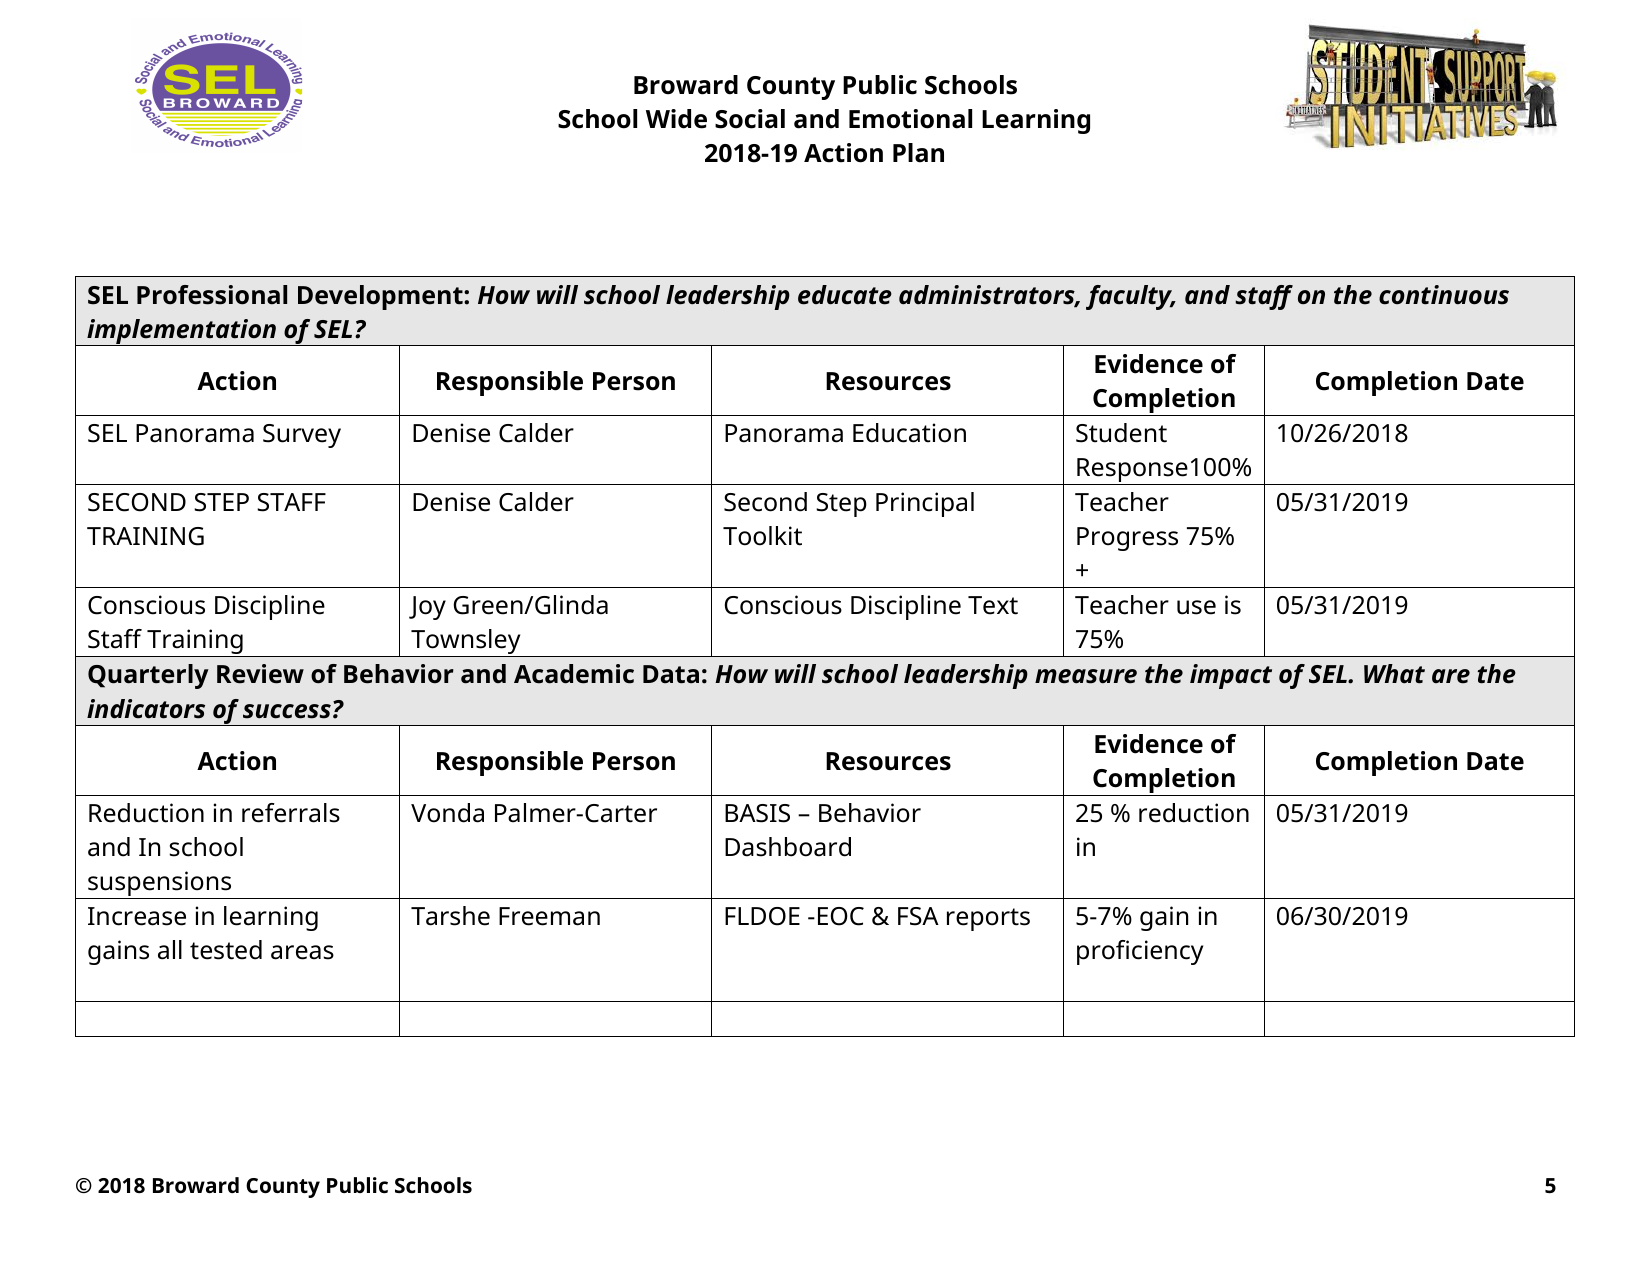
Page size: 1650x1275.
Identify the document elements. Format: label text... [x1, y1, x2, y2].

table_cell Teacher Progress 75% + [1064, 485, 1264, 587]
table_cell Joy Green/Glinda Townsley [400, 588, 711, 656]
table_cell Evidence of Completion [1064, 346, 1264, 414]
table_cell 05/31/2019 [1265, 588, 1574, 656]
table_cell 06/30/2019 [1265, 899, 1574, 1001]
table_cell 25 % reduction in [1064, 796, 1264, 898]
table_cell Denise Calder [400, 416, 711, 484]
table_cell 05/31/2019 [1265, 796, 1574, 898]
table_cell Action [76, 726, 399, 794]
table_cell Quarterly Review of Behavior and Academic Data: How will school leadership measure the impact of SEL. What are the indicators of success? [76, 657, 1574, 725]
table_cell Tarshe Freeman [400, 899, 711, 1001]
table_cell Panorama Education [712, 416, 1063, 484]
table_cell 10/26/2018 [1265, 416, 1574, 484]
table_cell Increase in learning gains all tested areas [76, 899, 399, 1001]
table_cell [712, 1002, 1063, 1036]
table_cell [76, 1002, 399, 1036]
table_cell SEL Panorama Survey [76, 416, 399, 484]
table_cell Action [76, 346, 399, 414]
picture [131, 18, 302, 153]
table_cell [400, 1002, 711, 1036]
table_cell FLDOE -EOC & FSA reports [712, 899, 1063, 1001]
table_cell Responsible Person [400, 346, 711, 414]
table_cell [1064, 1002, 1264, 1036]
table_cell 5-7% gain in proficiency [1064, 899, 1264, 1001]
table_cell Completion Date [1265, 346, 1574, 414]
table_cell SEL Professional Development: How will school leadership educate administrators, faculty, and staff on the continuous implementation of SEL? [76, 277, 1574, 345]
table_cell [1265, 1002, 1574, 1036]
table_cell Conscious Discipline Staff Training [76, 588, 399, 656]
table_cell Second Step Principal Toolkit [712, 485, 1063, 587]
table_cell Denise Calder [400, 485, 711, 587]
table_cell SECOND STEP STAFF TRAINING [76, 485, 399, 587]
table_cell BASIS – Behavior Dashboard [712, 796, 1063, 898]
table_cell 05/31/2019 [1265, 485, 1574, 587]
table_cell Completion Date [1265, 726, 1574, 794]
table_cell Resources [712, 726, 1063, 794]
table_cell Responsible Person [400, 726, 711, 794]
picture [1275, 18, 1571, 152]
table_cell Reduction in referrals and In school suspensions [76, 796, 399, 898]
table_cell Resources [712, 346, 1063, 414]
table_cell Teacher use is 75% [1064, 588, 1264, 656]
table_cell Conscious Discipline Text [712, 588, 1063, 656]
table_cell Student Response100% [1064, 416, 1264, 484]
table_cell Vonda Palmer-Carter [400, 796, 711, 898]
table_cell Evidence of Completion [1064, 726, 1264, 794]
